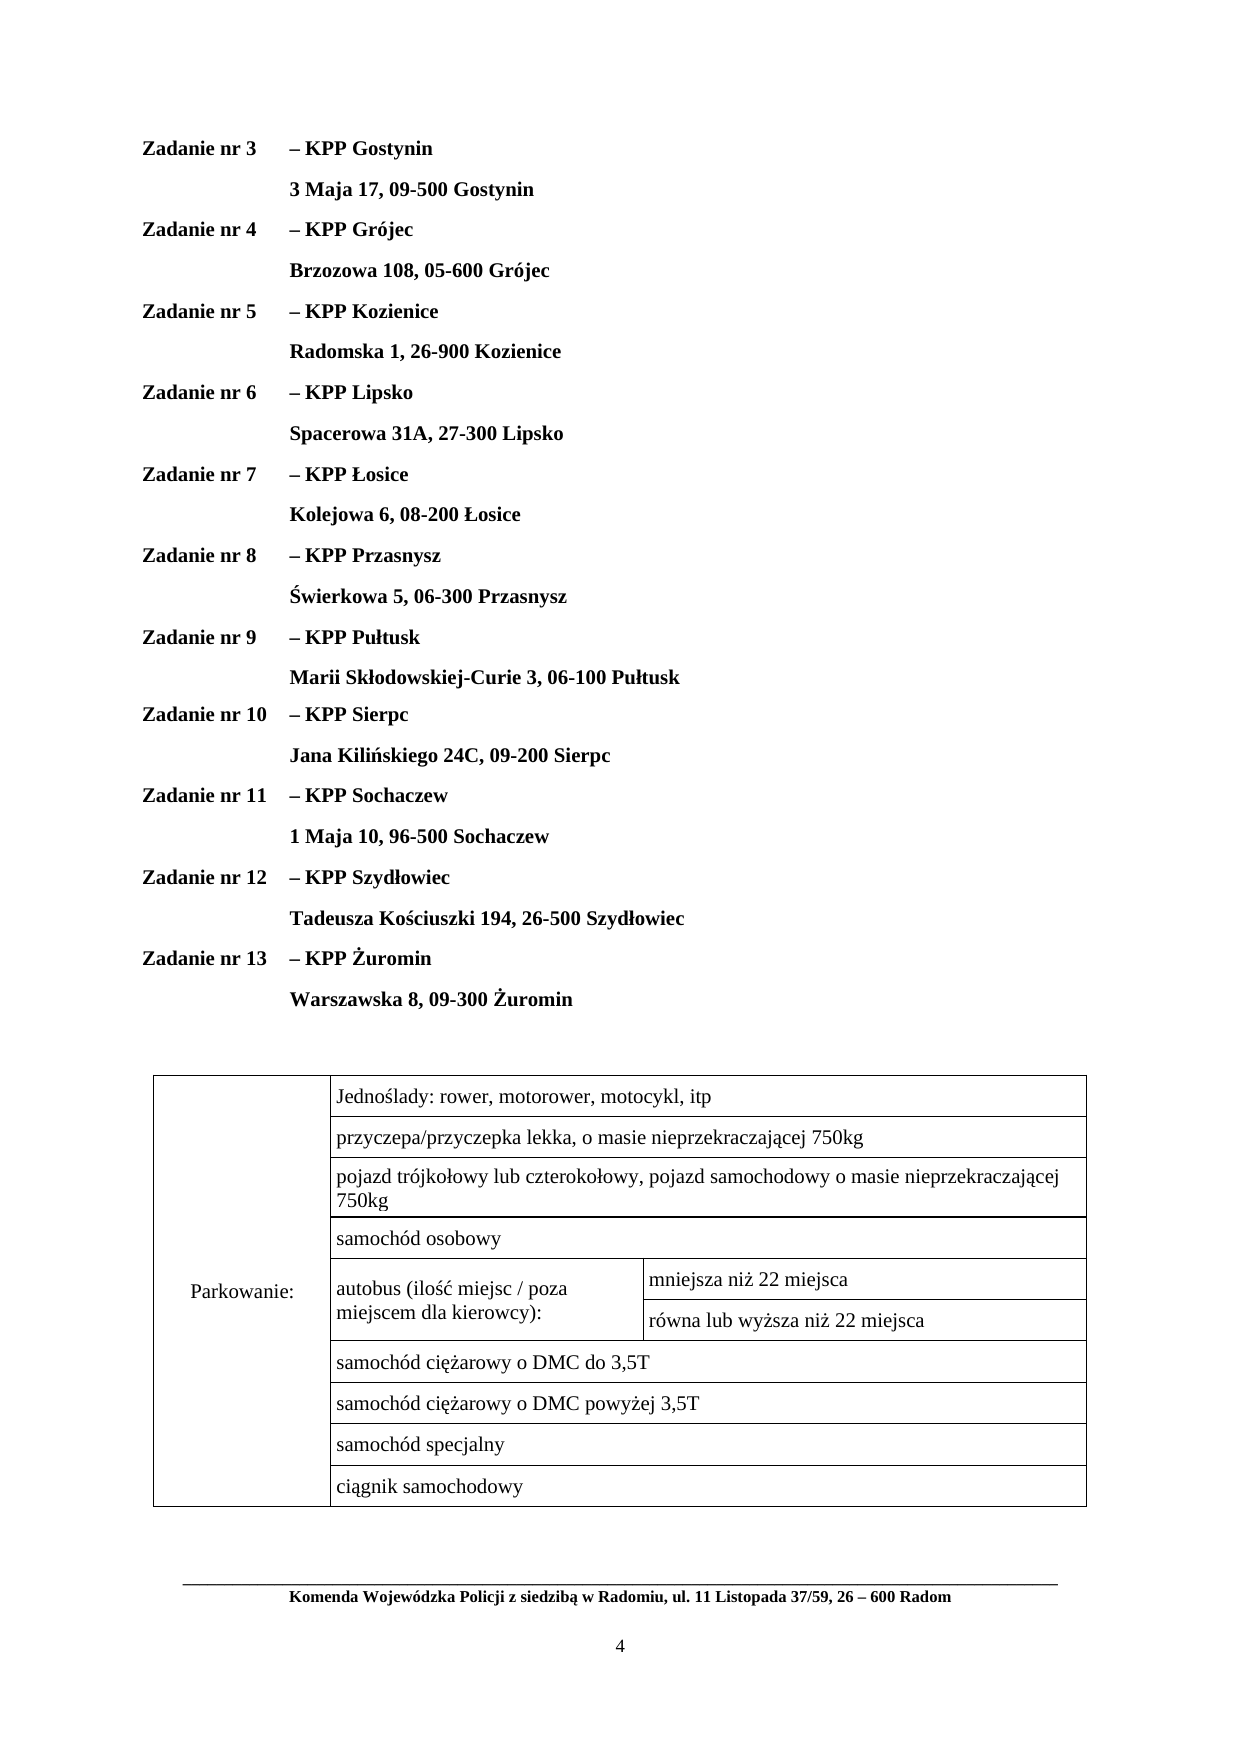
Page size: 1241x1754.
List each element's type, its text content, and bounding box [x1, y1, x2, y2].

text 3 Maja 17, 09-500 Gostynin [142, 177, 1098, 201]
text Zadanie nr 5 – KPP Kozienice [142, 299, 1098, 323]
text Zadanie nr 10 – KPP Sierpc [142, 702, 1098, 726]
text Marii Skłodowskiej-Curie 3, 06-100 Pułtusk [142, 665, 1098, 689]
text Brzozowa 108, 05-600 Grójec [142, 258, 1098, 282]
table_header Jednoślady: rower, motorower, motocykl, itp [331, 1076, 1086, 1116]
text Tadeusza Kościuszki 194, 26-500 Szydłowiec [142, 906, 1098, 929]
table_cell przyczepa/przyczepka lekka, o masie nieprzekraczającej 750kg [331, 1117, 1086, 1157]
text Zadanie nr 6 – KPP Lipsko [142, 380, 1098, 404]
text Zadanie nr 3 – KPP Gostynin [142, 136, 1098, 160]
table_cell ciągnik samochodowy [331, 1466, 1086, 1506]
text Kolejowa 6, 08-200 Łosice [142, 502, 1098, 526]
table_header Parkowanie: [154, 1076, 330, 1506]
text Zadanie nr 7 – KPP Łosice [142, 462, 1098, 486]
text Radomska 1, 26-900 Kozienice [142, 339, 1098, 363]
table_cell samochód ciężarowy o DMC do 3,5T [331, 1341, 1086, 1382]
text 1 Maja 10, 96-500 Sochaczew [142, 824, 1098, 848]
text Zadanie nr 12 – KPP Szydłowiec [142, 865, 1098, 889]
text Warszawska 8, 09-300 Żuromin [142, 987, 1098, 1011]
table_cell mniejsza niż 22 miejsca [644, 1259, 1086, 1299]
table_cell samochód osobowy [331, 1218, 1086, 1258]
table_cell pojazd trójkołowy lub czterokołowy, pojazd samochodowy o masie nieprzekraczającej 750kg [331, 1158, 1086, 1216]
text Jana Kilińskiego 24C, 09-200 Sierpc [142, 743, 1098, 767]
text Zadanie nr 4 – KPP Grójec [142, 217, 1098, 241]
table_cell samochód specjalny [331, 1424, 1086, 1464]
text Świerkowa 5, 06-300 Przasnysz [142, 584, 1098, 608]
text Spacerowa 31A, 27-300 Lipsko [142, 421, 1098, 445]
text Zadanie nr 8 – KPP Przasnysz [142, 543, 1098, 567]
table_cell równa lub wyższa niż 22 miejsca [644, 1300, 1086, 1340]
table_cell autobus (ilość miejsc / poza miejscem dla kierowcy): [331, 1259, 643, 1340]
text Zadanie nr 13 – KPP Żuromin [142, 946, 1098, 970]
text Zadanie nr 9 – KPP Pułtusk [142, 624, 1098, 649]
table_cell samochód ciężarowy o DMC powyżej 3,5T [331, 1383, 1086, 1423]
text Zadanie nr 11 – KPP Sochaczew [142, 783, 1098, 807]
